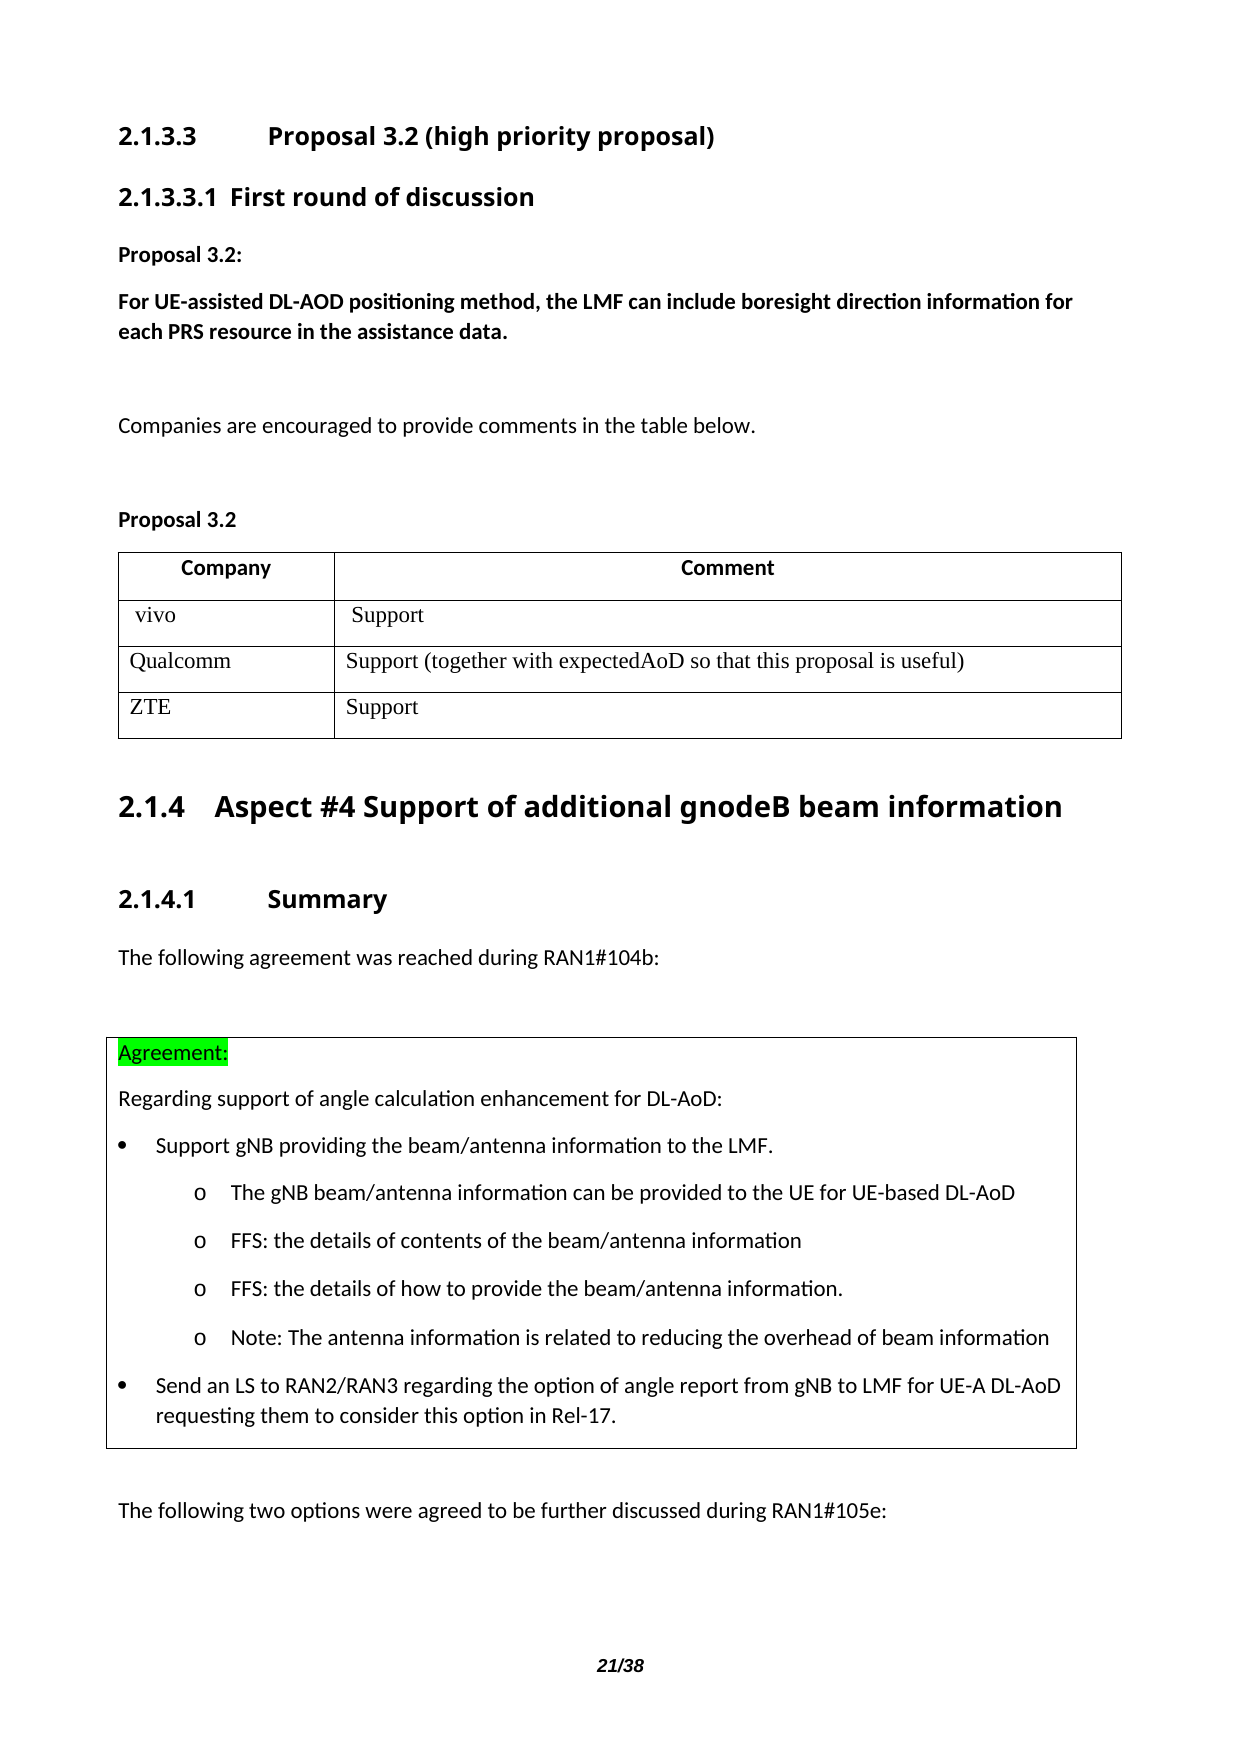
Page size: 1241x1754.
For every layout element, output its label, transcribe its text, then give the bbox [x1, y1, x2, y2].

table_cell Qualcomm [119, 647, 334, 692]
subtitle Summary [118, 882, 1122, 916]
subtitle Proposal 3.2 (high priority proposal) [118, 118, 1122, 152]
table_header Company [119, 553, 334, 600]
table_header Comment [335, 553, 1121, 600]
text Proposal 3.2: [118, 240, 1122, 268]
text The following agreement was reached during RAN1#104b: [118, 943, 1122, 971]
table_cell Support [335, 693, 1121, 738]
table_cell Support (together with expectedAoD so that this proposal is useful) [335, 647, 1121, 692]
text For UE-assisted DL-AOD positioning method, the LMF can include boresight direction information for each PRS resource in the assistance data. [118, 287, 1122, 346]
table_header Agreement: Regarding support of angle calculation enhancement for DL-AoD: Support gNB providing the beam/antenna information to the LMF. The gNB beam/antenna information can be provided to the UE for UE-based DL-AoD FFS: the details of contents of the beam/antenna information FFS: the details of how to provide the beam/antenna information. Note: The antenna information is related to reducing the overhead of beam information Send an LS to RAN2/RAN3 regarding the option of angle report from gNB to LMF for UE-A DL-AoD requesting them to consider this option in Rel-17. [107, 1038, 1076, 1448]
text Proposal 3.2 [118, 505, 1122, 533]
table_cell vivo [119, 601, 334, 646]
text Companies are encouraged to provide comments in the table below. [118, 411, 1122, 439]
text The following two options were agreed to be further discussed during RAN1#105e: [118, 1496, 1122, 1524]
subtitle Aspect #4 Support of additional gnodeB beam information [118, 786, 1122, 826]
table_cell ZTE [119, 693, 334, 738]
table_cell Support [335, 601, 1121, 646]
subtitle First round of discussion [118, 179, 1122, 213]
